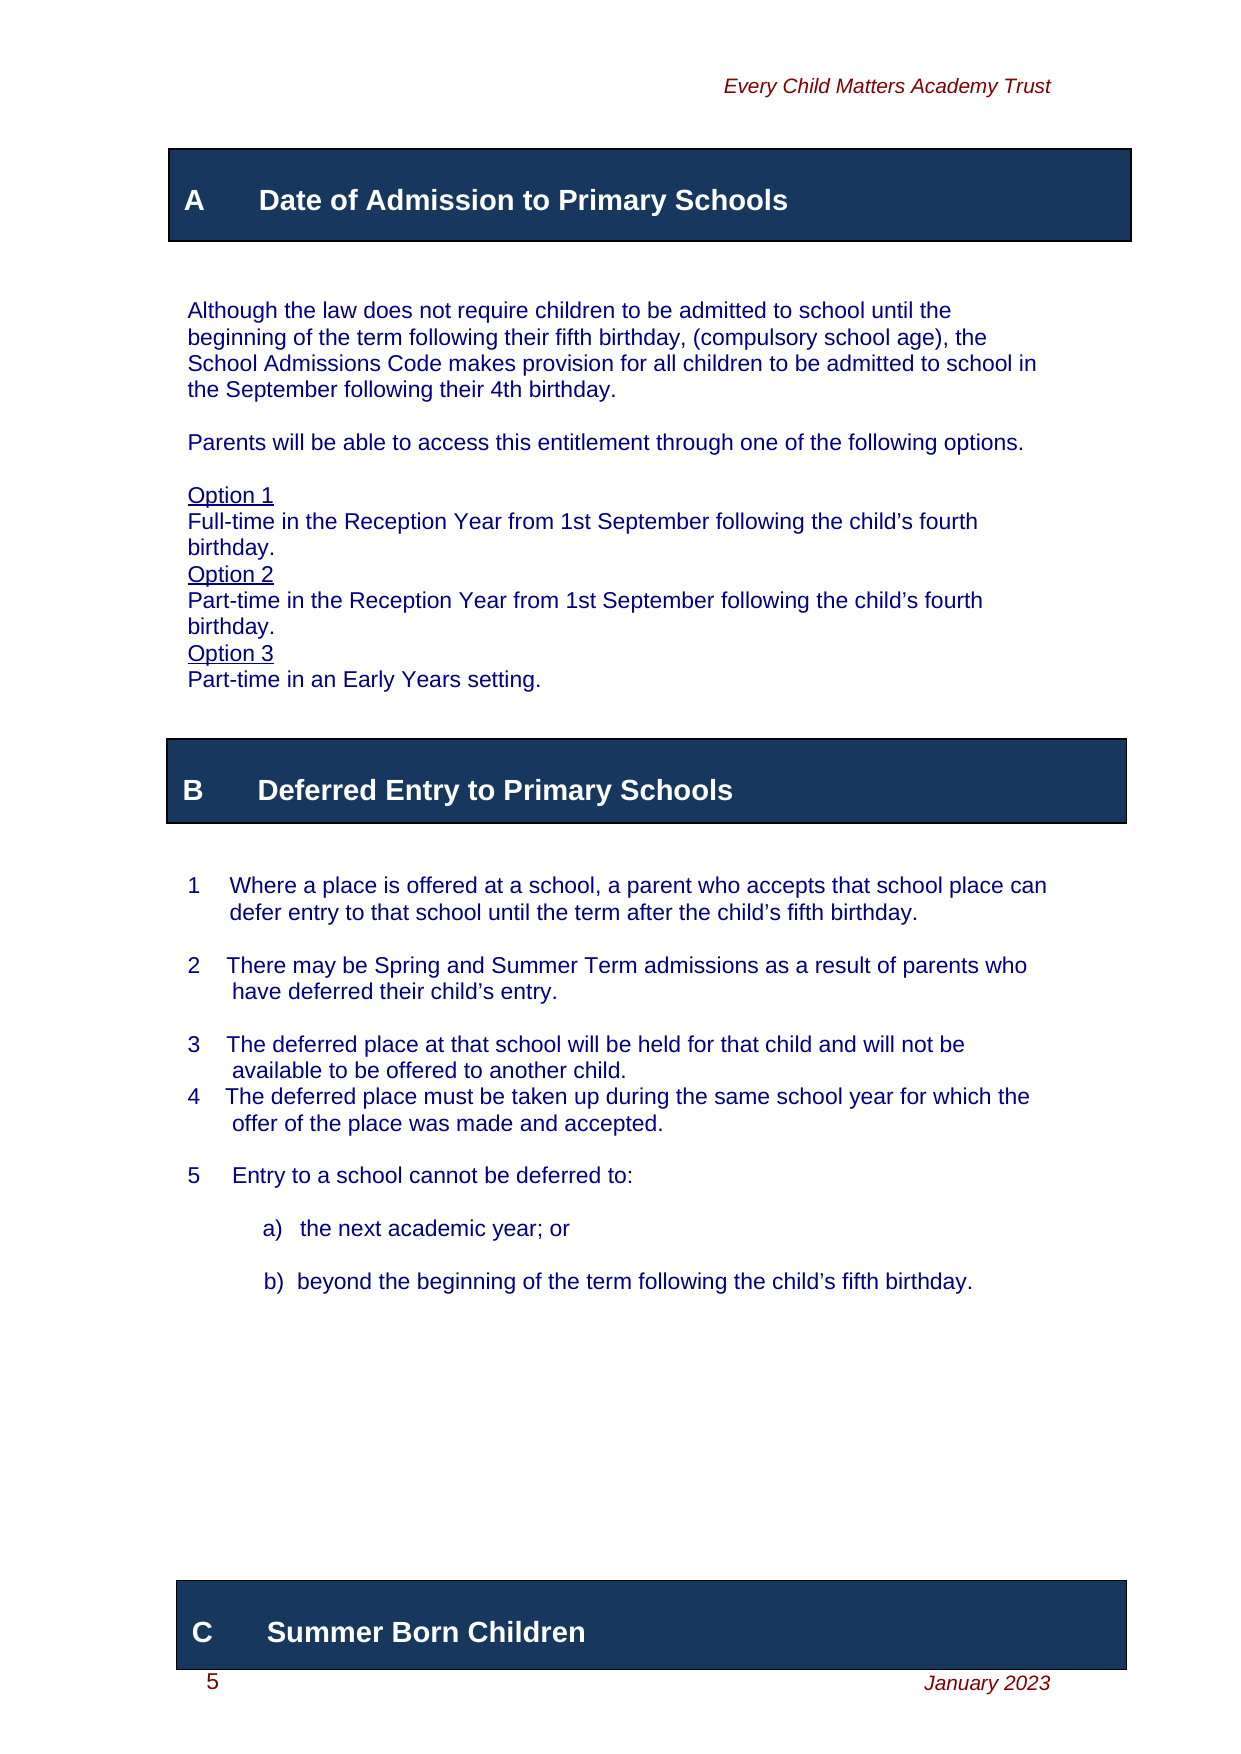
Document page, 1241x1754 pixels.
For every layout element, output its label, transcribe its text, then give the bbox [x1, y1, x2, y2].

text 3 The deferred place at that school will be held for that child and will not be [187, 1031, 1053, 1057]
text 1 Where a place is offered at a school, a parent who accepts that school place can defer entry to that school until the term after the child’s fifth birthday. [187, 872, 1053, 925]
text Option 1 [187, 482, 1053, 508]
text Full-time in the Reception Year from 1st September following the child’s fourth birthday. [187, 508, 1053, 561]
text Part-time in the Reception Year from 1st September following the child’s fourth birthday. [187, 587, 1053, 640]
text Part-time in an Early Years setting. [187, 666, 1053, 692]
text 5 Entry to a school cannot be deferred to: [187, 1162, 1053, 1189]
text Option 3 [187, 640, 1053, 666]
list the next academic year; or [262, 1215, 1053, 1241]
text 4 The deferred place must be taken up during the same school year for which the [187, 1083, 1053, 1110]
text offer of the place was made and accepted. [187, 1110, 1053, 1136]
text b) beyond the beginning of the term following the child’s fifth birthday. [187, 1268, 1053, 1294]
text have deferred their child’s entry. [187, 978, 1053, 1004]
text Although the law does not require children to be admitted to school until the beginning of the term following their fifth birthday, (compulsory school age), the School Admissions Code makes provision for all children to be admitted to school in the September following their 4th birthday. [187, 297, 1053, 402]
text Option 2 [187, 561, 1053, 587]
text 2 There may be Spring and Summer Term admissions as a result of parents who [187, 952, 1053, 978]
text Parents will be able to access this entitlement through one of the following options. [187, 429, 1053, 455]
text available to be offered to another child. [187, 1057, 1053, 1083]
